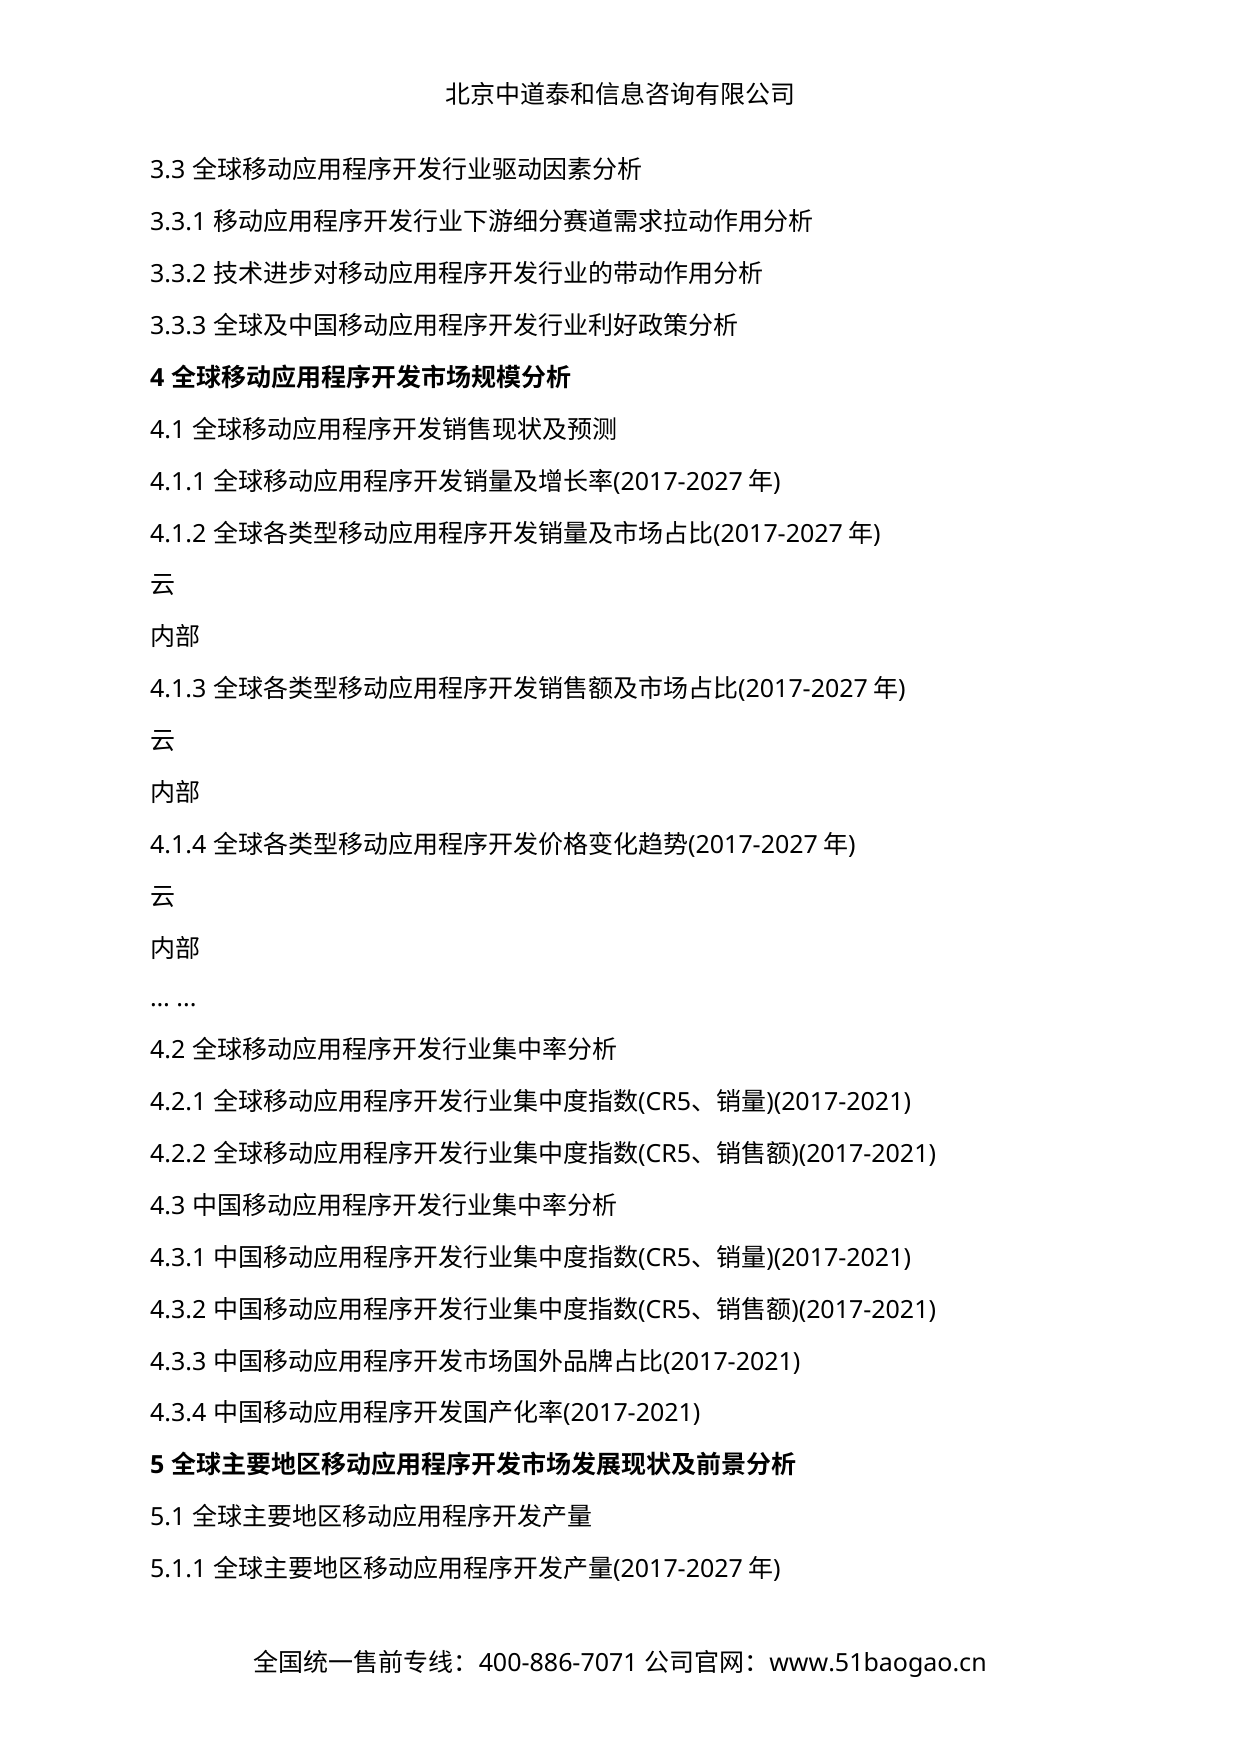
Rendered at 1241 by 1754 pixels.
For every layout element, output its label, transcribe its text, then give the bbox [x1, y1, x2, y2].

text 4.1.4 全球各类型移动应用程序开发价格变化趋势(2017-2027年) [150, 824, 1090, 861]
text 4.2.2 全球移动应用程序开发行业集中度指数(CR5、销售额)(2017-2021) [150, 1133, 1090, 1170]
text 4.3 中国移动应用程序开发行业集中率分析 [150, 1185, 1090, 1222]
text 3.3.3 全球及中国移动应用程序开发行业利好政策分析 [150, 306, 1090, 342]
text 5.1.1 全球主要地区移动应用程序开发产量(2017-2027年) [150, 1548, 1090, 1585]
text 3.3.1 移动应用程序开发行业下游细分赛道需求拉动作用分析 [150, 202, 1090, 238]
text 5.1 全球主要地区移动应用程序开发产量 [150, 1497, 1090, 1533]
text 内部 [150, 772, 1090, 809]
text 4.1.2 全球各类型移动应用程序开发销量及市场占比(2017-2027年) [150, 513, 1090, 549]
text 4.1.3 全球各类型移动应用程序开发销售额及市场占比(2017-2027年) [150, 669, 1090, 705]
text 4.3.1 中国移动应用程序开发行业集中度指数(CR5、销量)(2017-2021) [150, 1237, 1090, 1273]
text 5 全球主要地区移动应用程序开发市场发展现状及前景分析 [150, 1445, 1090, 1481]
text 4 全球移动应用程序开发市场规模分析 [150, 357, 1090, 394]
text 云 [150, 565, 1090, 601]
text 4.2 全球移动应用程序开发行业集中率分析 [150, 1030, 1090, 1066]
text 4.3.3 中国移动应用程序开发市场国外品牌占比(2017-2021) [150, 1341, 1090, 1377]
text 3.3.2 技术进步对移动应用程序开发行业的带动作用分析 [150, 254, 1090, 290]
text 内部 [150, 928, 1090, 964]
text 3.3 全球移动应用程序开发行业驱动因素分析 [150, 150, 1090, 186]
text 云 [150, 876, 1090, 912]
text 4.1 全球移动应用程序开发销售现状及预测 [150, 409, 1090, 446]
text 云 [150, 721, 1090, 757]
text 4.3.2 中国移动应用程序开发行业集中度指数(CR5、销售额)(2017-2021) [150, 1289, 1090, 1325]
text 4.2.1 全球移动应用程序开发行业集中度指数(CR5、销量)(2017-2021) [150, 1082, 1090, 1118]
text 内部 [150, 617, 1090, 653]
text … ... [150, 980, 1090, 1014]
text 4.3.4 中国移动应用程序开发国产化率(2017-2021) [150, 1393, 1090, 1429]
text 4.1.1 全球移动应用程序开发销量及增长率(2017-2027年) [150, 461, 1090, 497]
